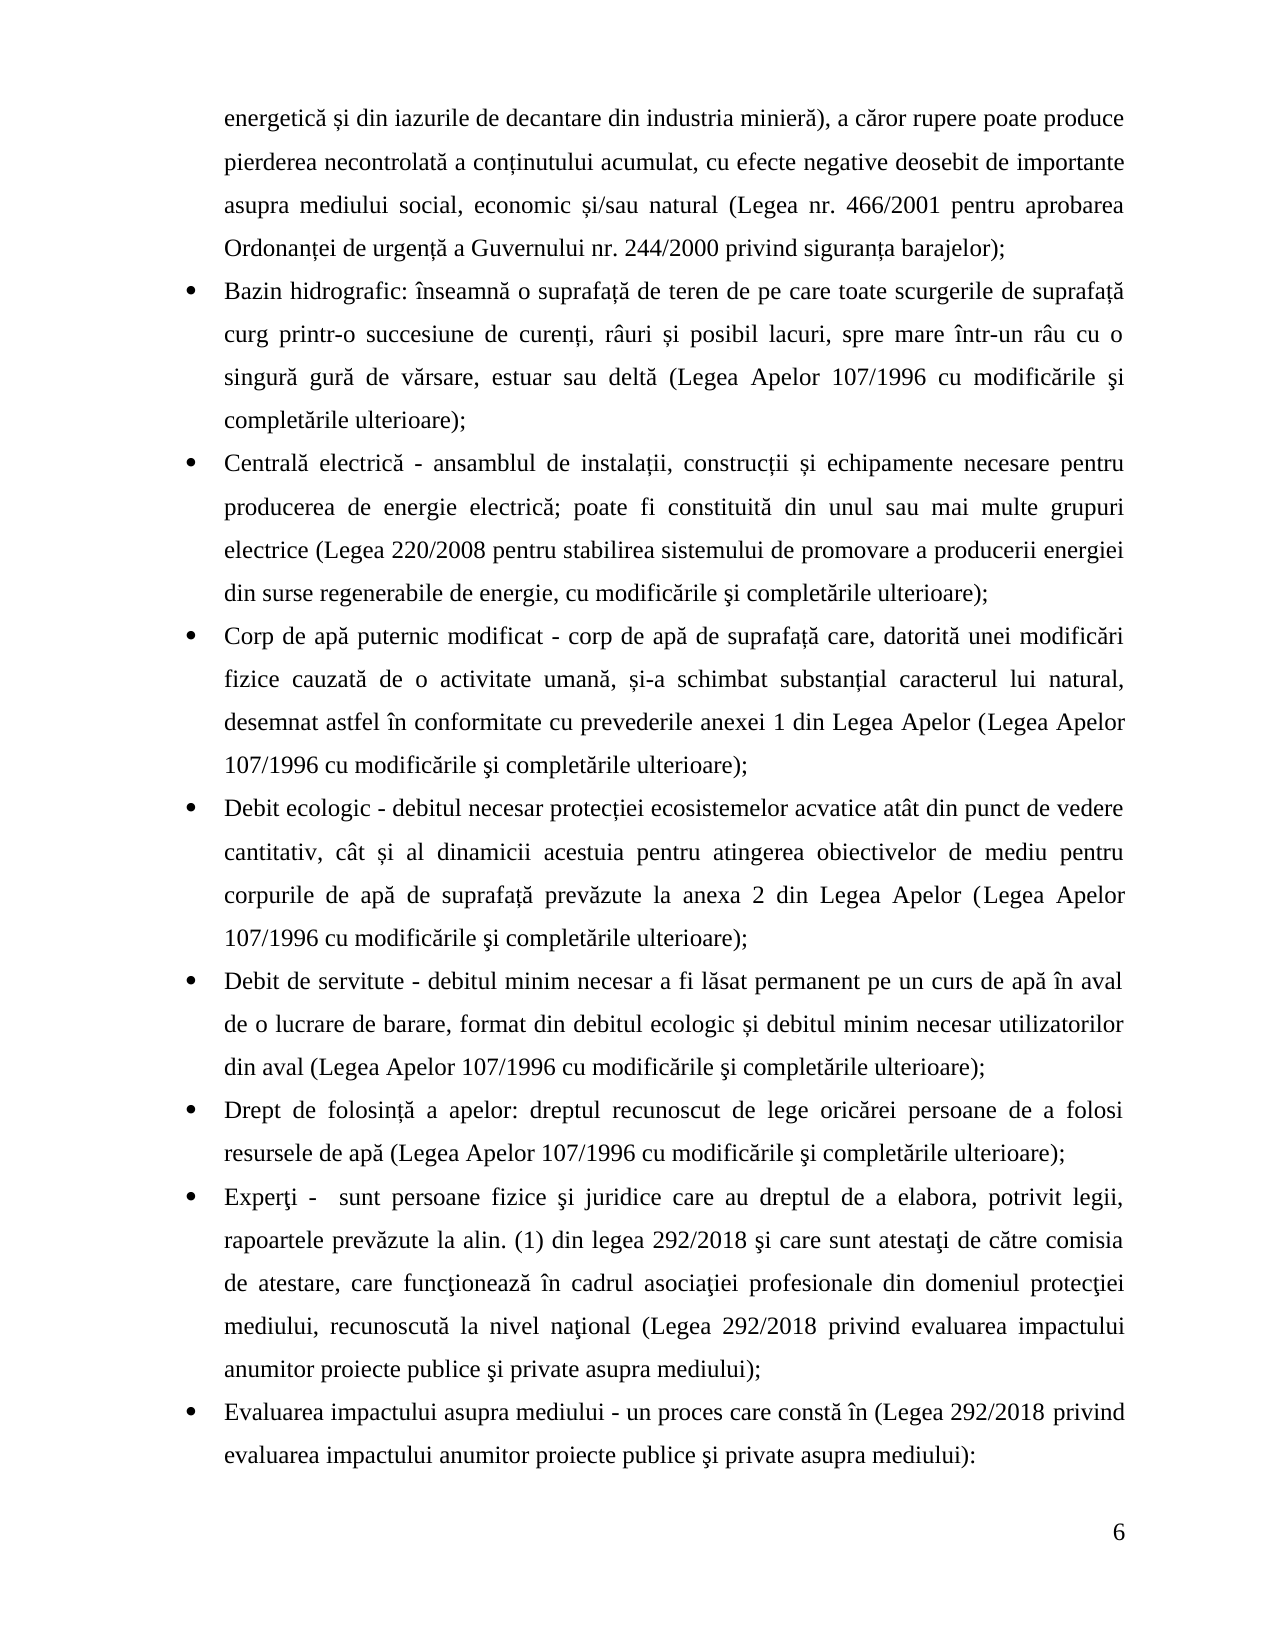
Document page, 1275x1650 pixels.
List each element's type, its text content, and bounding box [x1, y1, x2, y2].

list Experţi - sunt persoane fizice şi juridice care au dreptul de a elabora, potrivit legii, rapoartele prevăzute la alin. (1) din legea 292/2018 şi care sunt atestaţi de către comisia de atestare, care funcţionează în cadrul asociaţiei profesionale din domeniul protecţiei mediului, recunoscută la nivel naţional (Legea 292/2018 privind evaluarea impactului anumitor proiecte publice şi private asupra mediului); [187, 1182, 1125, 1383]
list Debit de servitute - debitul minim necesar a fi lăsat permanent pe un curs de apă în aval de o lucrare de barare, format din debitul ecologic și debitul minim necesar utilizatorilor din aval (Legea Apelor 107/1996 cu modificările şi completările ulterioare); [187, 966, 1125, 1081]
list Bazin hidrografic: înseamnă o suprafață de teren de pe care toate scurgerile de suprafață curg printr-o succesiune de curenți, râuri și posibil lacuri, spre mare într-un râu cu o singură gură de vărsare, estuar sau deltă (Legea Apelor 107/1996 cu modificările şi completările ulterioare); [187, 276, 1125, 434]
list Drept de folosință a apelor: dreptul recunoscut de lege oricărei persoane de a folosi resursele de apă (Legea Apelor 107/1996 cu modificările şi completările ulterioare); [187, 1095, 1125, 1167]
list Centrală electrică - ansamblul de instalații, construcții și echipamente necesare pentru producerea de energie electrică; poate fi constituită din unul sau mai multe grupuri electrice (Legea 220/2008 pentru stabilirea sistemului de promovare a producerii energiei din surse regenerabile de energie, cu modificările şi completările ulterioare); [187, 448, 1125, 607]
list Corp de apă puternic modificat - corp de apă de suprafață care, datorită unei modificări fizice cauzată de o activitate umană, și-a schimbat substanțial caracterul lui natural, desemnat astfel în conformitate cu prevederile anexei 1 din Legea Apelor (Legea Apelor 107/1996 cu modificările şi completările ulterioare); [187, 621, 1125, 779]
list Debit ecologic - debitul necesar protecției ecosistemelor acvatice atât din punct de vedere cantitativ, cât și al dinamicii acestuia pentru atingerea obiectivelor de mediu pentru corpurile de apă de suprafață prevăzute la anexa 2 din Legea Apelor (Legea Apelor 107/1996 cu modificările şi completările ulterioare); [187, 793, 1125, 952]
list Evaluarea impactului asupra mediului - un proces care constă în (Legea 292/2018 privind evaluarea impactului anumitor proiecte publice şi private asupra mediului): [187, 1397, 1125, 1469]
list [187, 103, 1125, 262]
